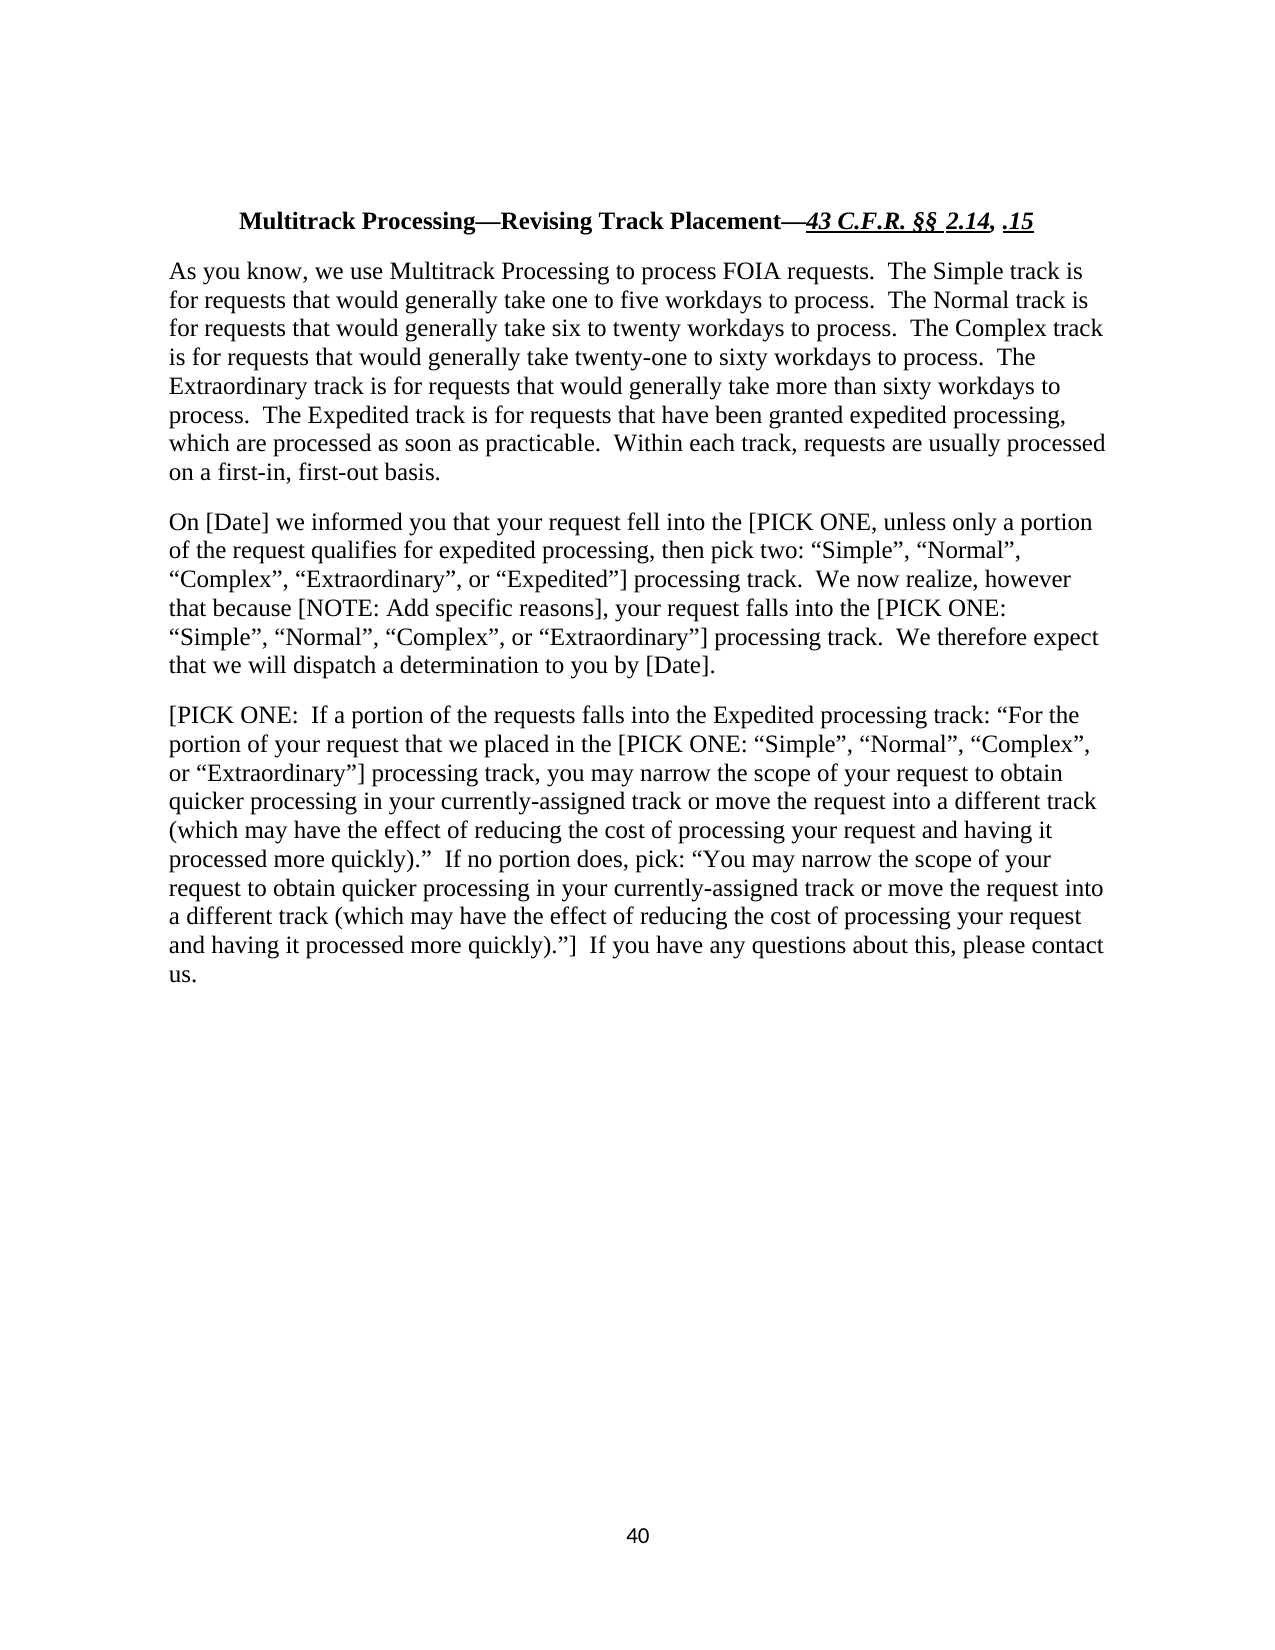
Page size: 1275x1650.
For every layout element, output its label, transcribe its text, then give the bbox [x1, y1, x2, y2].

text On [Date] we informed you that your request fell into the [PICK ONE, unless only a portion of the request qualifies for expedited processing, then pick two: “Simple”, “Normal”, “Complex”, “Extraordinary”, or “Expedited”] processing track. We now realize, however that because [NOTE: Add specific reasons], your request falls into the [PICK ONE: “Simple”, “Normal”, “Complex”, or “Extraordinary”] processing track. We therefore expect that we will dispatch a determination to you by [Date]. [169, 507, 1106, 679]
subtitle Multitrack Processing—Revising Track Placement—43 C.F.R. §§ 2.14, .15 [169, 206, 1106, 235]
text As you know, we use Multitrack Processing to process FOIA requests. The Simple track is for requests that would generally take one to five workdays to process. The Normal track is for requests that would generally take six to twenty workdays to process. The Complex track is for requests that would generally take twenty-one to sixty workdays to process. The Extraordinary track is for requests that would generally take more than sixty workdays to process. The Expedited track is for requests that have been granted expedited processing, which are processed as soon as practicable. Within each track, requests are usually processed on a first-in, first-out basis. [169, 256, 1106, 486]
text [PICK ONE: If a portion of the requests falls into the Expedited processing track: “For the portion of your request that we placed in the [PICK ONE: “Simple”, “Normal”, “Complex”, or “Extraordinary”] processing track, you may narrow the scope of your request to obtain quicker processing in your currently-assigned track or move the request into a different track (which may have the effect of reducing the cost of processing your request and having it processed more quickly).” If no portion does, pick: “You may narrow the scope of your request to obtain quicker processing in your currently-assigned track or move the request into a different track (which may have the effect of reducing the cost of processing your request and having it processed more quickly).”] If you have any questions about this, please contact us. [169, 700, 1106, 988]
